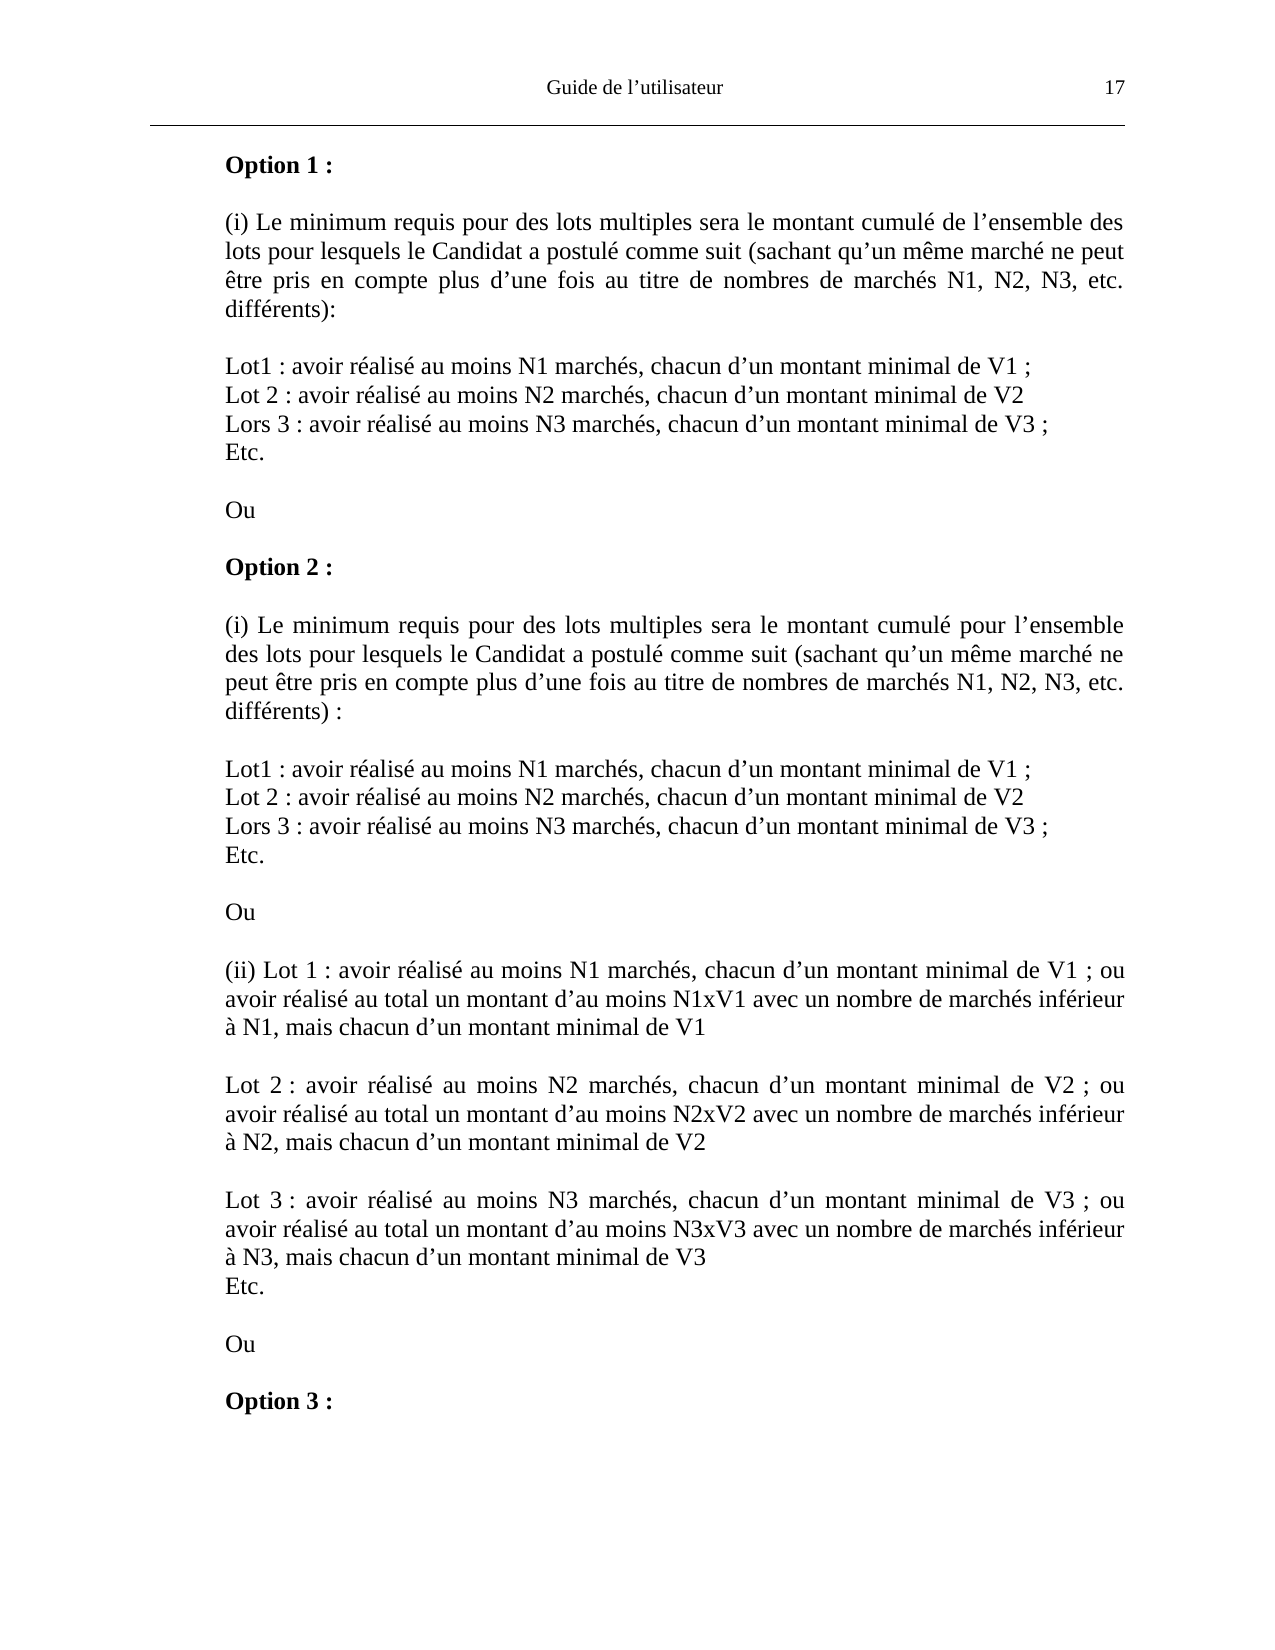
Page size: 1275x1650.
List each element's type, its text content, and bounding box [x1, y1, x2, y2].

text Option 3 : [225, 1386, 1125, 1415]
text Lot1 : avoir réalisé au moins N1 marchés, chacun d’un montant minimal de V1 ; [225, 351, 1125, 380]
text Ou [225, 1329, 1125, 1357]
text Etc. [225, 437, 1125, 466]
text Lot1 : avoir réalisé au moins N1 marchés, chacun d’un montant minimal de V1 ; [225, 754, 1125, 782]
text Lors 3 : avoir réalisé au moins N3 marchés, chacun d’un montant minimal de V3 ; [225, 409, 1125, 437]
text (i) Le minimum requis pour des lots multiples sera le montant cumulé de l’ensemble des lots pour lesquels le Candidat a postulé comme suit (sachant qu’un même marché ne peut être pris en compte plus d’une fois au titre de nombres de marchés N1, N2, N3, etc. différents): [225, 207, 1125, 322]
text Etc. [225, 1271, 1125, 1300]
text Option 2 : [225, 552, 1125, 581]
text Lot 3 : avoir réalisé au moins N3 marchés, chacun d’un montant minimal de V3 ; ou avoir réalisé au total un montant d’au moins N3xV3 avec un nombre de marchés inférieur à N3, mais chacun d’un montant minimal de V3 [225, 1185, 1125, 1271]
text Lot 2 : avoir réalisé au moins N2 marchés, chacun d’un montant minimal de V2 [225, 380, 1125, 409]
text Lot 2 : avoir réalisé au moins N2 marchés, chacun d’un montant minimal de V2 ; ou avoir réalisé au total un montant d’au moins N2xV2 avec un nombre de marchés inférieur à N2, mais chacun d’un montant minimal de V2 [225, 1070, 1125, 1156]
text Lot 2 : avoir réalisé au moins N2 marchés, chacun d’un montant minimal de V2 [225, 782, 1125, 811]
text Ou [225, 495, 1125, 524]
text Option 1 : [225, 150, 1125, 179]
text (i) Le minimum requis pour des lots multiples sera le montant cumulé pour l’ensemble des lots pour lesquels le Candidat a postulé comme suit (sachant qu’un même marché ne peut être pris en compte plus d’une fois au titre de nombres de marchés N1, N2, N3, etc. différents) : [225, 610, 1125, 725]
text Lors 3 : avoir réalisé au moins N3 marchés, chacun d’un montant minimal de V3 ; [225, 811, 1125, 840]
text Ou [225, 897, 1125, 926]
text (ii) Lot 1 : avoir réalisé au moins N1 marchés, chacun d’un montant minimal de V1 ; ou avoir réalisé au total un montant d’au moins N1xV1 avec un nombre de marchés inférieur à N1, mais chacun d’un montant minimal de V1 [225, 955, 1125, 1041]
text Etc. [225, 840, 1125, 869]
